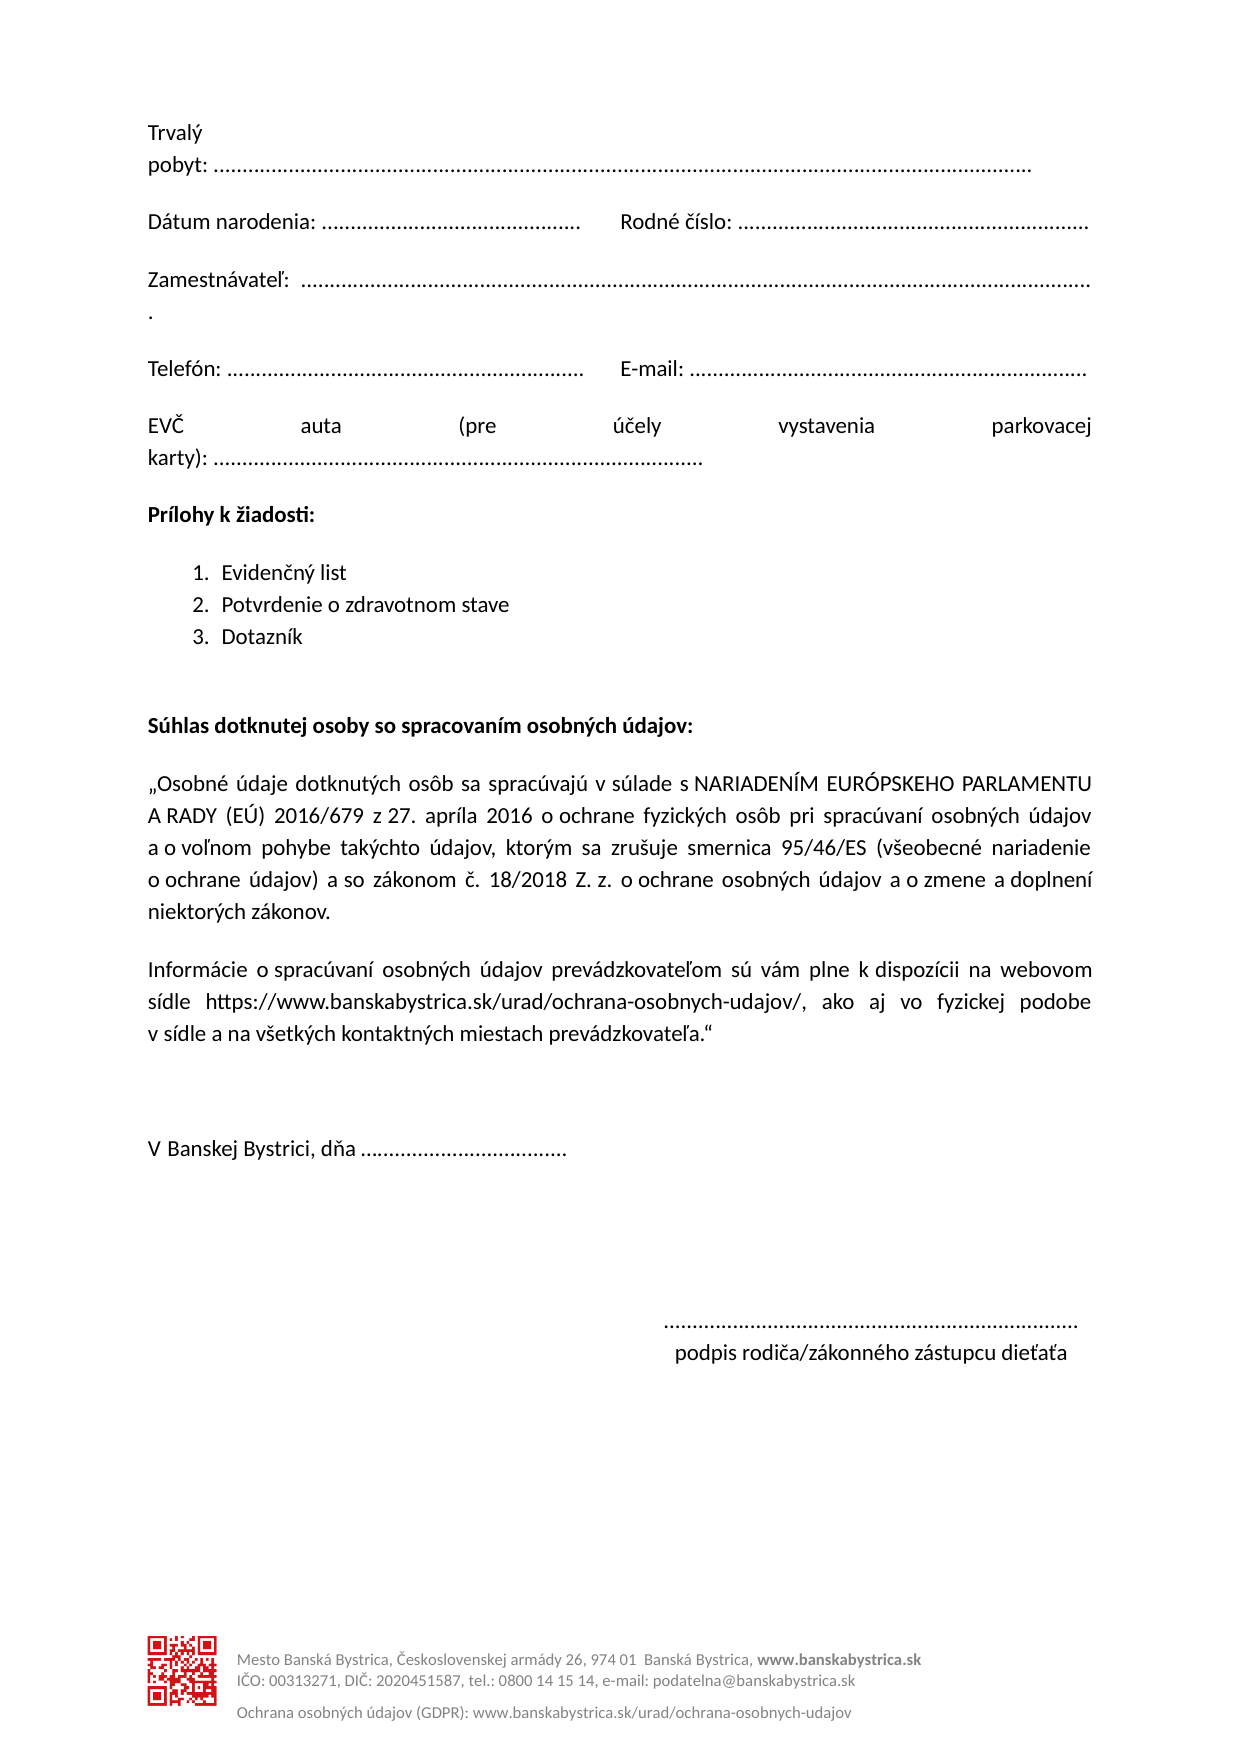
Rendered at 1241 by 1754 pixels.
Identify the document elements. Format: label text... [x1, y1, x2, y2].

text 3. Dotazník [192, 622, 1092, 650]
picture [147, 1636, 217, 1706]
text V Banskej Bystrici, dňa …................................. [148, 1133, 1092, 1162]
text Telefón: .............................................................. E-mail: ..................................................................... [148, 354, 1092, 382]
text Dátum narodenia: ............................................. Rodné číslo: ............................................................. [148, 207, 1092, 236]
text EVČ auta (pre účely vystavenia parkovacej karty): ..................................................................................... [148, 411, 1092, 471]
text Súhlas dotknutej osoby so spracovaním osobných údajov: [148, 712, 1092, 739]
text Trvalý pobyt: .............................................................................................................................................. [148, 118, 1092, 178]
text 1. Evidenčný list [192, 558, 1092, 586]
text Prílohy k žiadosti: [148, 501, 1092, 529]
text „Osobné údaje dotknutých osôb sa spracúvajú v súlade s NARIADENÍM EURÓPSKEHO PARLAMENTU A RADY (EÚ) 2016/679 z 27. apríla 2016 o ochrane fyzických osôb pri spracúvaní osobných údajov a o voľnom pohybe takýchto údajov, ktorým sa zrušuje smernica 95/46/ES (všeobecné nariadenie o ochrane údajov) a so zákonom č. 18/2018 Z. z. o ochrane osobných údajov a o zmene a doplnení niektorých zákonov. [148, 769, 1092, 926]
text 2. Potvrdenie o zdravotnom stave [192, 590, 1092, 618]
text Informácie o spracúvaní osobných údajov prevádzkovateľom sú vám plne k dispozícii na webovom sídle https://www.banskabystrica.sk/urad/ochrana-osobnych-udajov/, ako aj vo fyzickej podobe v sídle a na všetkých kontaktných miestach prevádzkovateľa.“ [148, 955, 1092, 1047]
text ........................................................................ [148, 1306, 1092, 1334]
text podpis rodiča/zákonného zástupcu dieťaťa [148, 1338, 1092, 1366]
